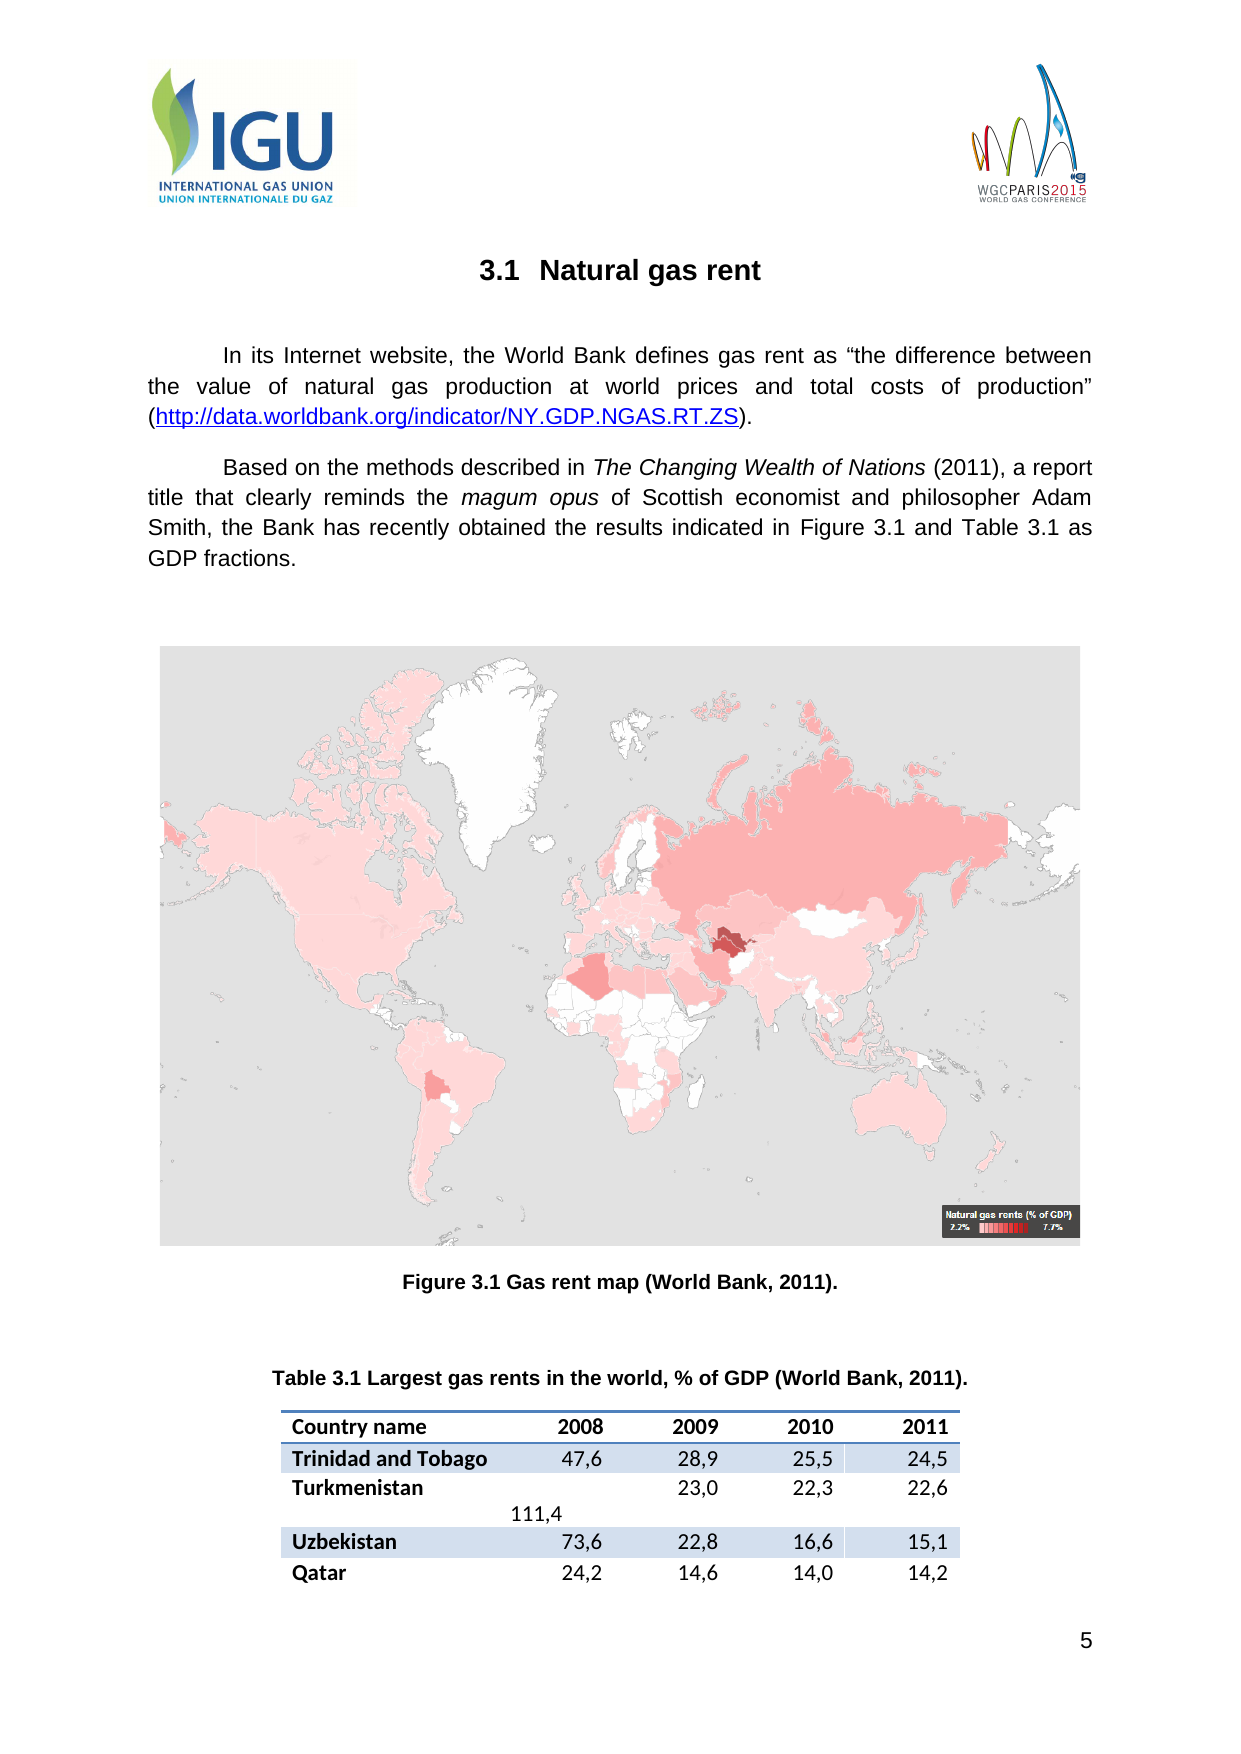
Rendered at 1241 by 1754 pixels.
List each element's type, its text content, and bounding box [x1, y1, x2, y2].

table_cell 16,6 [730, 1527, 844, 1558]
text Figure 3.1 Gas rent map (World Bank, 2011). [148, 1270, 1092, 1294]
table_cell Turkmenistan [281, 1473, 499, 1527]
table_cell Uzbekistan [281, 1527, 499, 1558]
table_cell 25,5 [730, 1444, 844, 1473]
table_cell Trinidad and Tobago [281, 1444, 499, 1473]
table_cell 28,9 [615, 1444, 730, 1473]
table_cell 14,2 [845, 1559, 960, 1590]
table_header 2010 [730, 1413, 844, 1442]
picture [159, 646, 1081, 1246]
table_cell 24,2 [499, 1559, 615, 1590]
table_header 2009 [615, 1413, 730, 1442]
table_cell 15,1 [845, 1527, 960, 1558]
table_header 2008 [499, 1413, 615, 1442]
table_cell 24,5 [845, 1444, 960, 1473]
table_cell 22,3 [730, 1473, 844, 1527]
text Based on the methods described in The Changing Wealth of Nations (2011), a report title that clearly reminds the magum opus of Scottish economist and philosopher Adam Smith, the Bank has recently obtained the results indicated in Figure 3.1 and Table 3.1 as GDP fractions. [148, 454, 1092, 571]
table_cell 14,6 [615, 1559, 730, 1590]
table_header 2011 [845, 1413, 960, 1442]
table_cell 73,6 [499, 1527, 615, 1558]
text Table 3.1 Largest gas rents in the world, % of GDP (World Bank, 2011). [148, 1366, 1092, 1389]
table_cell 22,8 [615, 1527, 730, 1558]
picture [964, 59, 1093, 208]
table_cell 111,4 [499, 1473, 615, 1527]
text In its Internet website, the World Bank defines gas rent as “the difference between the value of natural gas production at world prices and total costs of production” (http://data.worldbank.org/indicator/NY.GDP.NGAS.RT.ZS). [148, 342, 1092, 429]
table_cell 23,0 [615, 1473, 730, 1527]
table_header Country name [281, 1413, 499, 1442]
table_cell Qatar [281, 1559, 499, 1590]
table_cell 14,0 [730, 1559, 844, 1590]
table_cell 47,6 [499, 1444, 615, 1473]
subtitle Natural gas rent [148, 253, 1092, 286]
table_cell 22,6 [845, 1473, 960, 1527]
